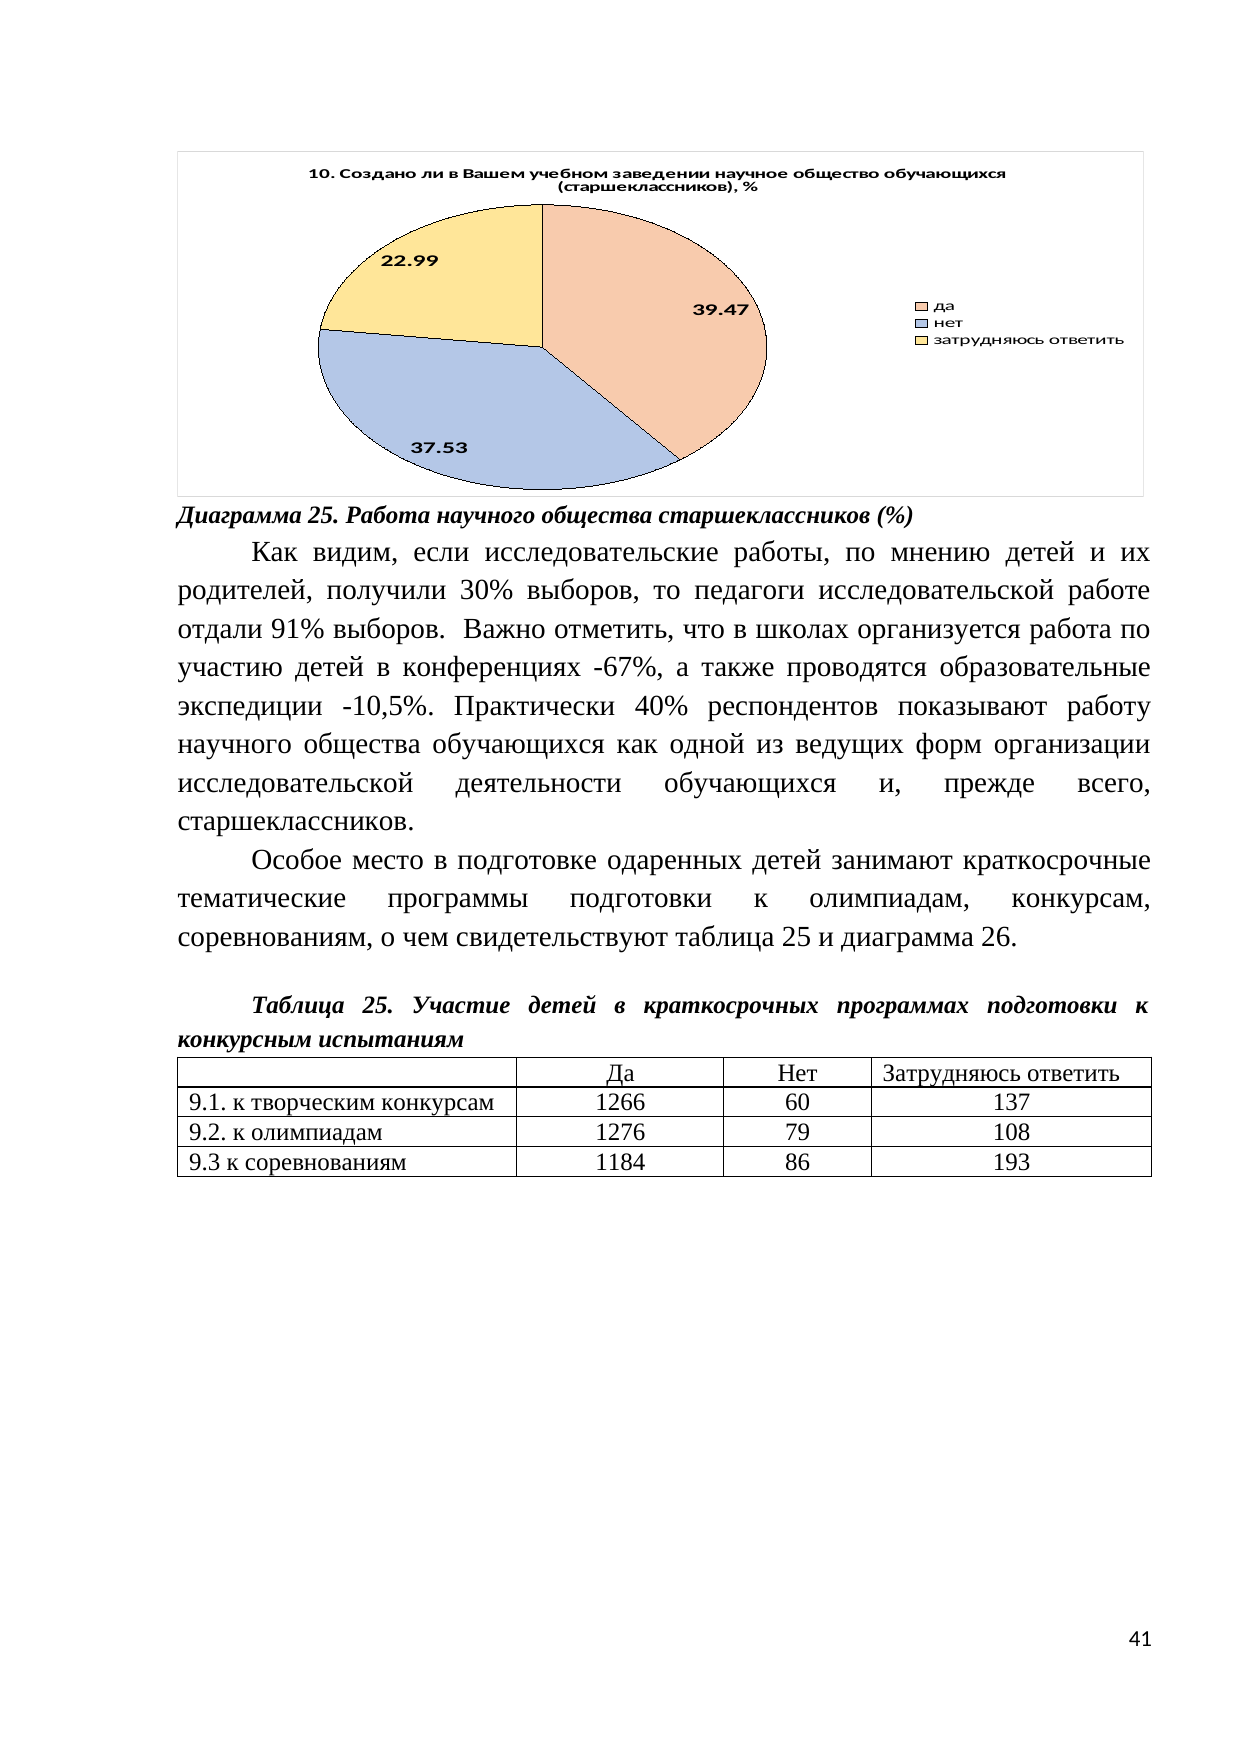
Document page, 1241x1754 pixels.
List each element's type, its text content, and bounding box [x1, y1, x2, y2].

table_cell 137 [872, 1088, 1151, 1116]
table_cell 108 [872, 1117, 1151, 1146]
text Диаграмма 25. Работа научного общества старшеклассников (%) [177, 501, 1152, 529]
table_cell 9.3 к соревнованиям [178, 1147, 516, 1176]
table_cell 9.1. к творческим конкурсам [178, 1088, 516, 1116]
table_cell 193 [872, 1147, 1151, 1176]
table_cell 1276 [517, 1117, 723, 1146]
text Особое место в подготовке одаренных детей занимают краткосрочные тематические программы подготовки к олимпиадам, конкурсам, соревнованиям, о чем свидетельствуют таблица 25 и диаграмма 26. [177, 842, 1152, 953]
table_header [178, 1058, 516, 1086]
text Как видим, если исследовательские работы, по мнению детей и их родителей, получили 30% выборов, то педагоги исследовательской работе отдали 91% выборов. Важно отметить, что в школах организуется работа по участию детей в конференциях -67%, а также проводятся образовательные экспедиции -10,5%. Практически 40% респондентов показывают работу научного общества обучающихся как одной из ведущих форм организации исследовательской деятельности обучающихся и, прежде всего, старшеклассников. [177, 534, 1152, 837]
table_header Нет [724, 1058, 871, 1086]
table_header Да [517, 1058, 723, 1086]
table_cell 1266 [517, 1088, 723, 1116]
table_cell 60 [724, 1088, 871, 1116]
text Таблица 25. Участие детей в краткосрочных программах подготовки к конкурсным испытаниям [177, 991, 1152, 1052]
table_cell 79 [724, 1117, 871, 1146]
table_cell 1184 [517, 1147, 723, 1176]
table_header Затрудняюсь ответить [872, 1058, 1151, 1086]
table_cell 9.2. к олимпиадам [178, 1117, 516, 1146]
table_cell 86 [724, 1147, 871, 1176]
